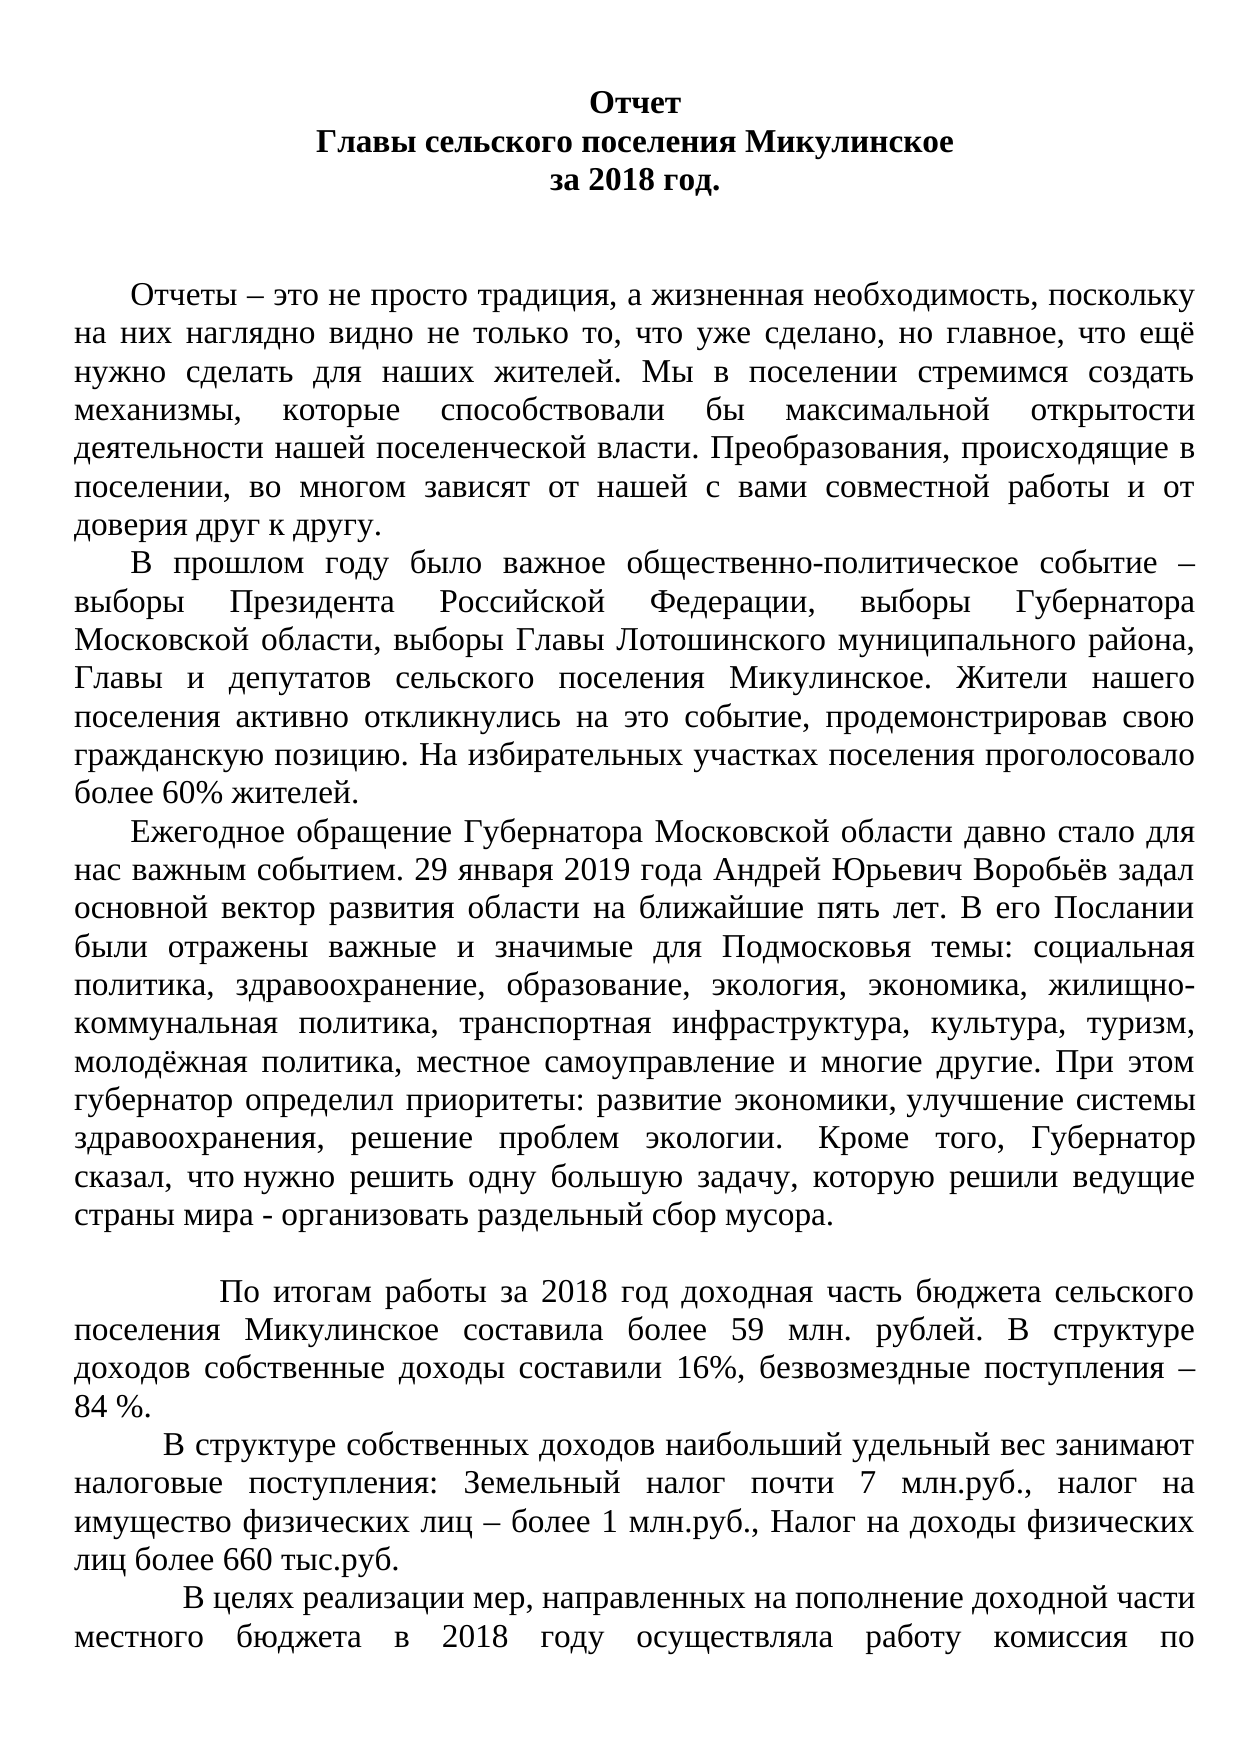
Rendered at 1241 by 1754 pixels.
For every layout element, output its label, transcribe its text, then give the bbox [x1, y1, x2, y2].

text По итогам работы за 2018 год доходная часть бюджета сельского поселения Микулинское составила более 59 млн. рублей. В структуре доходов собственные доходы составили 16%, безвозмездные поступления – 84 %. [74, 1271, 1196, 1424]
text В прошлом году было важное общественно-политическое событие – выборы Президента Российской Федерации, выборы Губернатора Московской области, выборы Главы Лотошинского муниципального района, Главы и депутатов сельского поселения Микулинское. Жители нашего поселения активно откликнулись на это событие, продемонстрировав свою гражданскую позицию. На избирательных участках поселения проголосовало более 60% жителей. [74, 543, 1196, 811]
text Главы сельского поселения Микулинское [74, 121, 1196, 159]
text Ежегодное обращение Губернатора Московской области давно стало для нас важным событием. 29 января 2019 года Андрей Юрьевич Воробьёв задал основной вектор развития области на ближайшие пять лет. В его Послании были отражены важные и значимые для Подмосковья темы: социальная политика, здравоохранение, образование, экология, экономика, жилищно-коммунальная политика, транспортная инфраструктура, культура, туризм, молодёжная политика, местное самоуправление и многие другие. При этом губернатор определил приоритеты: развитие экономики, улучшение системы здравоохранения, решение проблем экологии. Кроме того, Губернатор сказал, что нужно решить одну большую задачу, которую решили ведущие страны мира - организовать раздельный сбор мусора. [74, 811, 1196, 1233]
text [74, 1578, 1196, 1654]
text Отчет [74, 83, 1196, 121]
text Отчеты – это не просто традиция, а жизненная необходимость, поскольку на них наглядно видно не только то, что уже сделано, но главное, что ещё нужно сделать для наших жителей. Мы в поселении стремимся создать механизмы, которые способствовали бы максимальной открытости деятельности нашей поселенческой власти. Преобразования, происходящие в поселении, во многом зависят от нашей с вами совместной работы и от доверия друг к другу. [74, 274, 1196, 543]
text за 2018 год. [74, 159, 1196, 198]
text В структуре собственных доходов наибольший удельный вес занимают налоговые поступления: Земельный налог почти 7 млн.руб., налог на имущество физических лиц – более 1 млн.руб., Налог на доходы физических лиц более 660 тыс.руб. [74, 1424, 1196, 1578]
